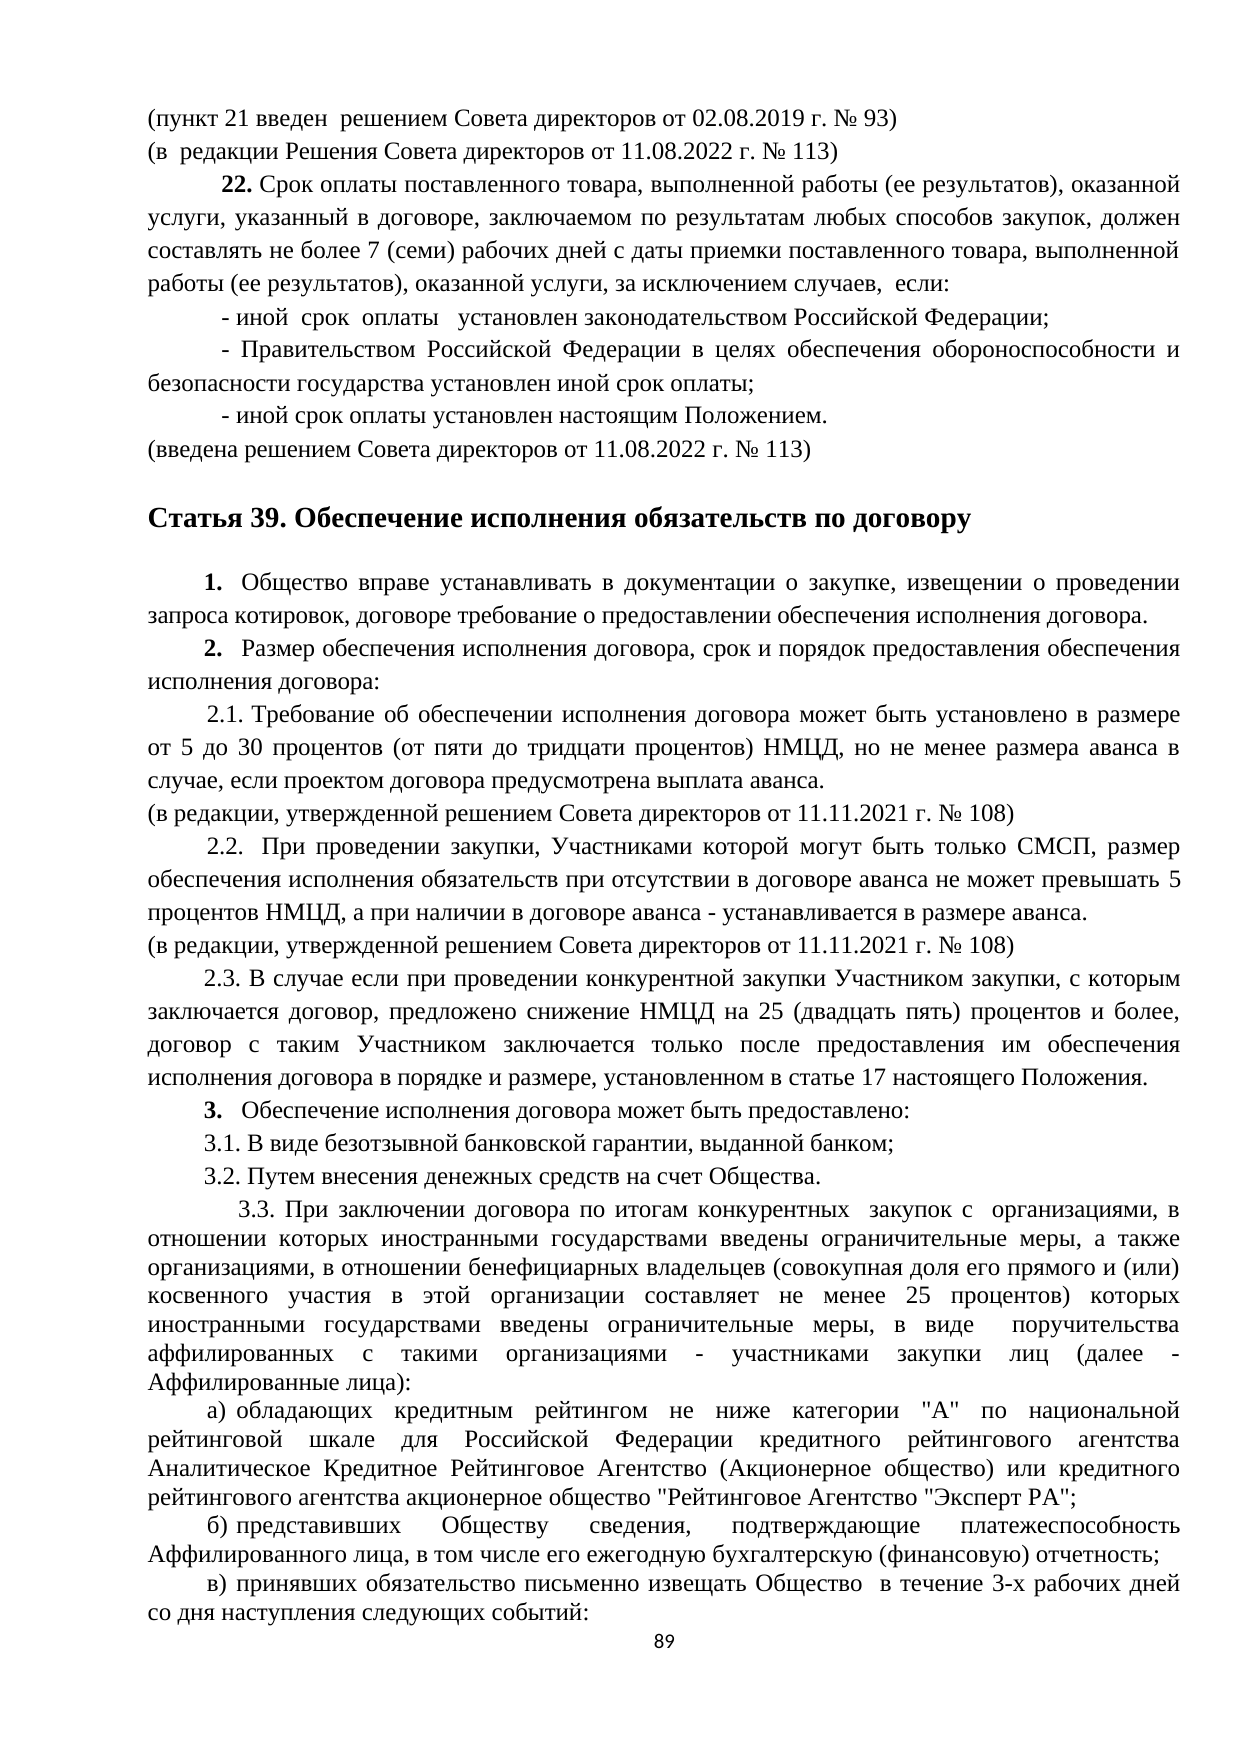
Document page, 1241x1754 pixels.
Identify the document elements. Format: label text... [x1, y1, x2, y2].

list Размер обеспечения исполнения договора, срок и порядок предоставления обеспечения исполнения договора: [147, 633, 1181, 694]
text б) представивших Обществу сведения, подтверждающие платежеспособность Аффилированного лица, в том числе его ежегодную бухгалтерскую (финансовую) отчетность; [147, 1510, 1181, 1568]
list Общество вправе устанавливать в документации о закупке, извещении о проведении запроса котировок, договоре требование о предоставлении обеспечения исполнения договора. [147, 567, 1181, 628]
text (в редакции Решения Совета директоров от 11.08.2022 г. № 113) [147, 136, 1181, 165]
text (пункт 21 введен решением Совета директоров от 02.08.2019 г. № 93) [147, 103, 1181, 132]
text 2.3. В случае если при проведении конкурентной закупки Участником закупки, с которым заключается договор, предложено снижение НМЦД на 25 (двадцать пять) процентов и более, договор с таким Участником заключается только после предоставления им обеспечения исполнения договора в порядке и размере, установленном в статье 17 настоящего Положения. [147, 963, 1181, 1091]
list Обеспечение исполнения договора может быть предоставлено: [147, 1095, 1181, 1124]
text в) принявших обязательство письменно извещать Общество в течение 3-х рабочих дней со дня наступления следующих событий: [147, 1568, 1181, 1625]
text 3.2. Путем внесения денежных средств на счет Общества. [147, 1161, 1181, 1190]
list Требование об обеспечении исполнения договора может быть установлено в размере от 5 до 30 процентов (от пяти до тридцати процентов) НМЦД, но не менее размера аванса в случае, если проектом договора предусмотрена выплата аванса. [147, 699, 1181, 794]
text - иной срок оплаты установлен законодательством Российской Федерации; [147, 302, 1181, 330]
list При проведении закупки, Участниками которой могут быть только СМСП, размер обеспечения исполнения обязательств при отсутствии в договоре аванса не может превышать 5 процентов НМЦД, а при наличии в договоре аванса - устанавливается в размере аванса. [147, 831, 1181, 926]
text - Правительством Российской Федерации в целях обеспечения обороноспособности и безопасности государства установлен иной срок оплаты; [147, 334, 1181, 396]
text 3.3. При заключении договора по итогам конкурентных закупок с организациями, в отношении которых иностранными государствами введены ограничительные меры, а также организациями, в отношении бенефициарных владельцев (совокупная доля его прямого и (или) косвенного участия в этой организации составляет не менее 25 процентов) которых иностранными государствами введены ограничительные меры, в виде поручительства аффилированных с такими организациями - участниками закупки лиц (далее - Аффилированные лица): [147, 1194, 1181, 1395]
text (в редакции, утвержденной решением Совета директоров от 11.11.2021 г. № 108) [147, 798, 1181, 827]
text - иной срок оплаты установлен настоящим Положением. [147, 401, 1181, 429]
subtitle Статья 39. Обеспечение исполнения обязательств по договору [147, 500, 1181, 533]
text а) обладающих кредитным рейтингом не ниже категории "А" по национальной рейтинговой шкале для Российской Федерации кредитного рейтингового агентства Аналитическое Кредитное Рейтинговое Агентство (Акционерное общество) или кредитного рейтингового агентства акционерное общество "Рейтинговое Агентство "Эксперт РА"; [147, 1395, 1181, 1510]
text (введена решением Совета директоров от 11.08.2022 г. № 113) [147, 434, 1181, 462]
text (в редакции, утвержденной решением Совета директоров от 11.11.2021 г. № 108) [147, 930, 1181, 959]
text 3.1. В виде безотзывной банковской гарантии, выданной банком; [147, 1128, 1181, 1157]
text 22. Срок оплаты поставленного товара, выполненной работы (ее результатов), оказанной услуги, указанный в договоре, заключаемом по результатам любых способов закупок, должен составлять не более 7 (семи) рабочих дней с даты приемки поставленного товара, выполненной работы (ее результатов), оказанной услуги, за исключением случаев, если: [147, 169, 1181, 297]
